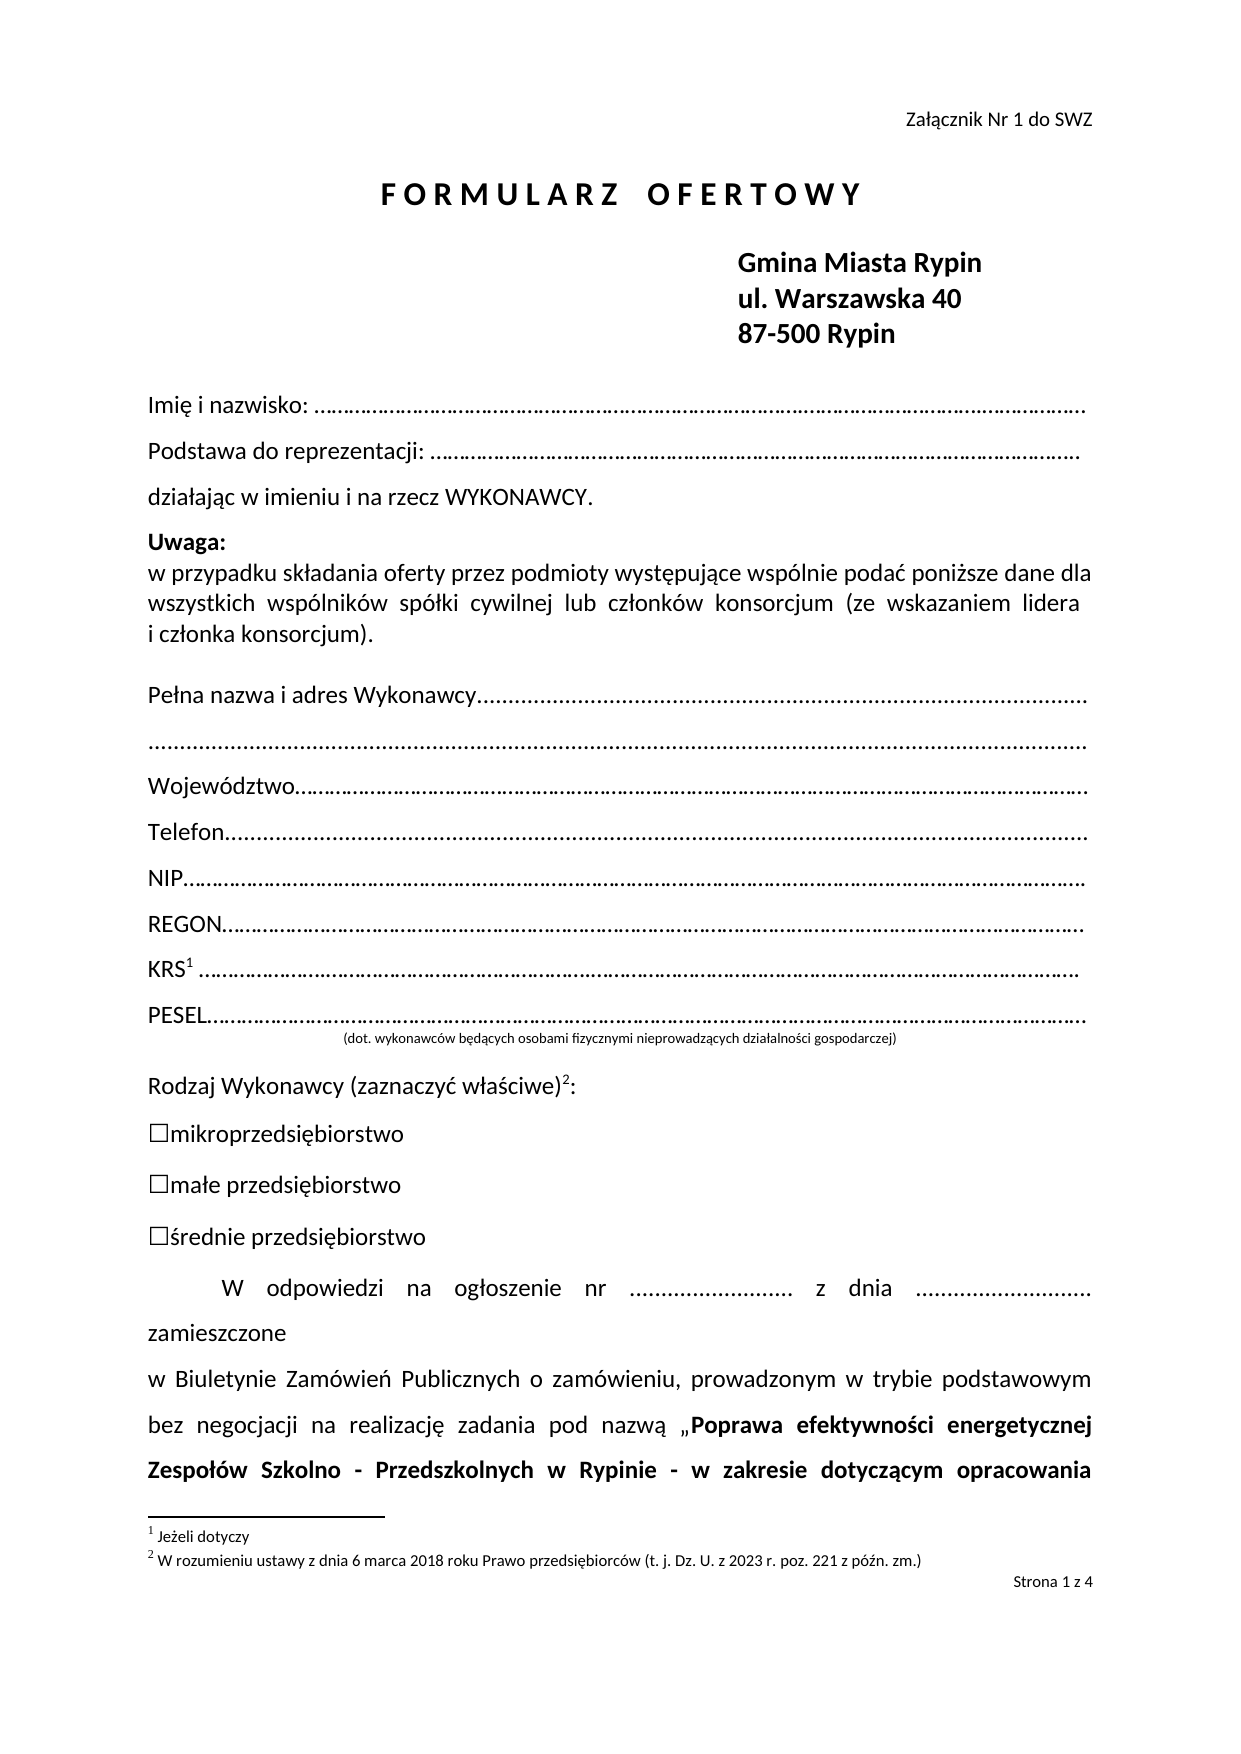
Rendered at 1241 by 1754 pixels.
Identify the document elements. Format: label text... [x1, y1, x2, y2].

text NIP…………………………………………………………………………………………………………………………………………. [148, 862, 1093, 892]
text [148, 1272, 1093, 1485]
text działając w imieniu i na rzecz WYKONAWCY. [148, 481, 1093, 511]
text Gmina Miasta Rypin [664, 244, 1093, 280]
text mikroprzedsiębiorstwo [148, 1116, 1093, 1150]
text 87-500 Rypin [148, 316, 1093, 351]
text Uwaga: [148, 526, 1093, 557]
text małe przedsiębiorstwo [148, 1167, 1093, 1201]
text F O R M U L A R Z O F E R T O W Y [148, 173, 1093, 214]
text ..................................................................................................................................................... [148, 725, 1093, 755]
text w przypadku składania oferty przez podmioty występujące wspólnie podać poniższe dane dla wszystkich wspólników spółki cywilnej lub członków konsorcjum (ze wskazaniem lidera i członka konsorcjum). [148, 557, 1093, 648]
text ul. Warszawska 40 [148, 280, 1093, 316]
text Podstawa do reprezentacji: ………………………………………………………………………………………………….. [148, 435, 1093, 466]
text Pełna nazwa i adres Wykonawcy................................................................................................. [148, 679, 1093, 709]
text Imię i nazwisko: ………………………………………………………………………….………………………….……………… [148, 389, 1093, 420]
text KRS ………………….……………………………………….…………………………………………………………………………. [148, 953, 1093, 984]
text PESEL……………………………………………………………………………………………………………………………………… [148, 999, 1093, 1030]
text średnie przedsiębiorstwo [148, 1218, 1093, 1252]
text Województwo………………………………………………………………………………………………………………………… [148, 771, 1093, 801]
text (dot. wykonawców będących osobami fizycznymi nieprowadzących działalności gospodarczej) [148, 1030, 1093, 1047]
text Rodzaj Wykonawcy (zaznaczyć właściwe): [148, 1070, 1093, 1101]
text Telefon......................................................................................................................................... [148, 816, 1093, 847]
text REGON…………………………………………………………………………………………………………………………………… [148, 908, 1093, 938]
